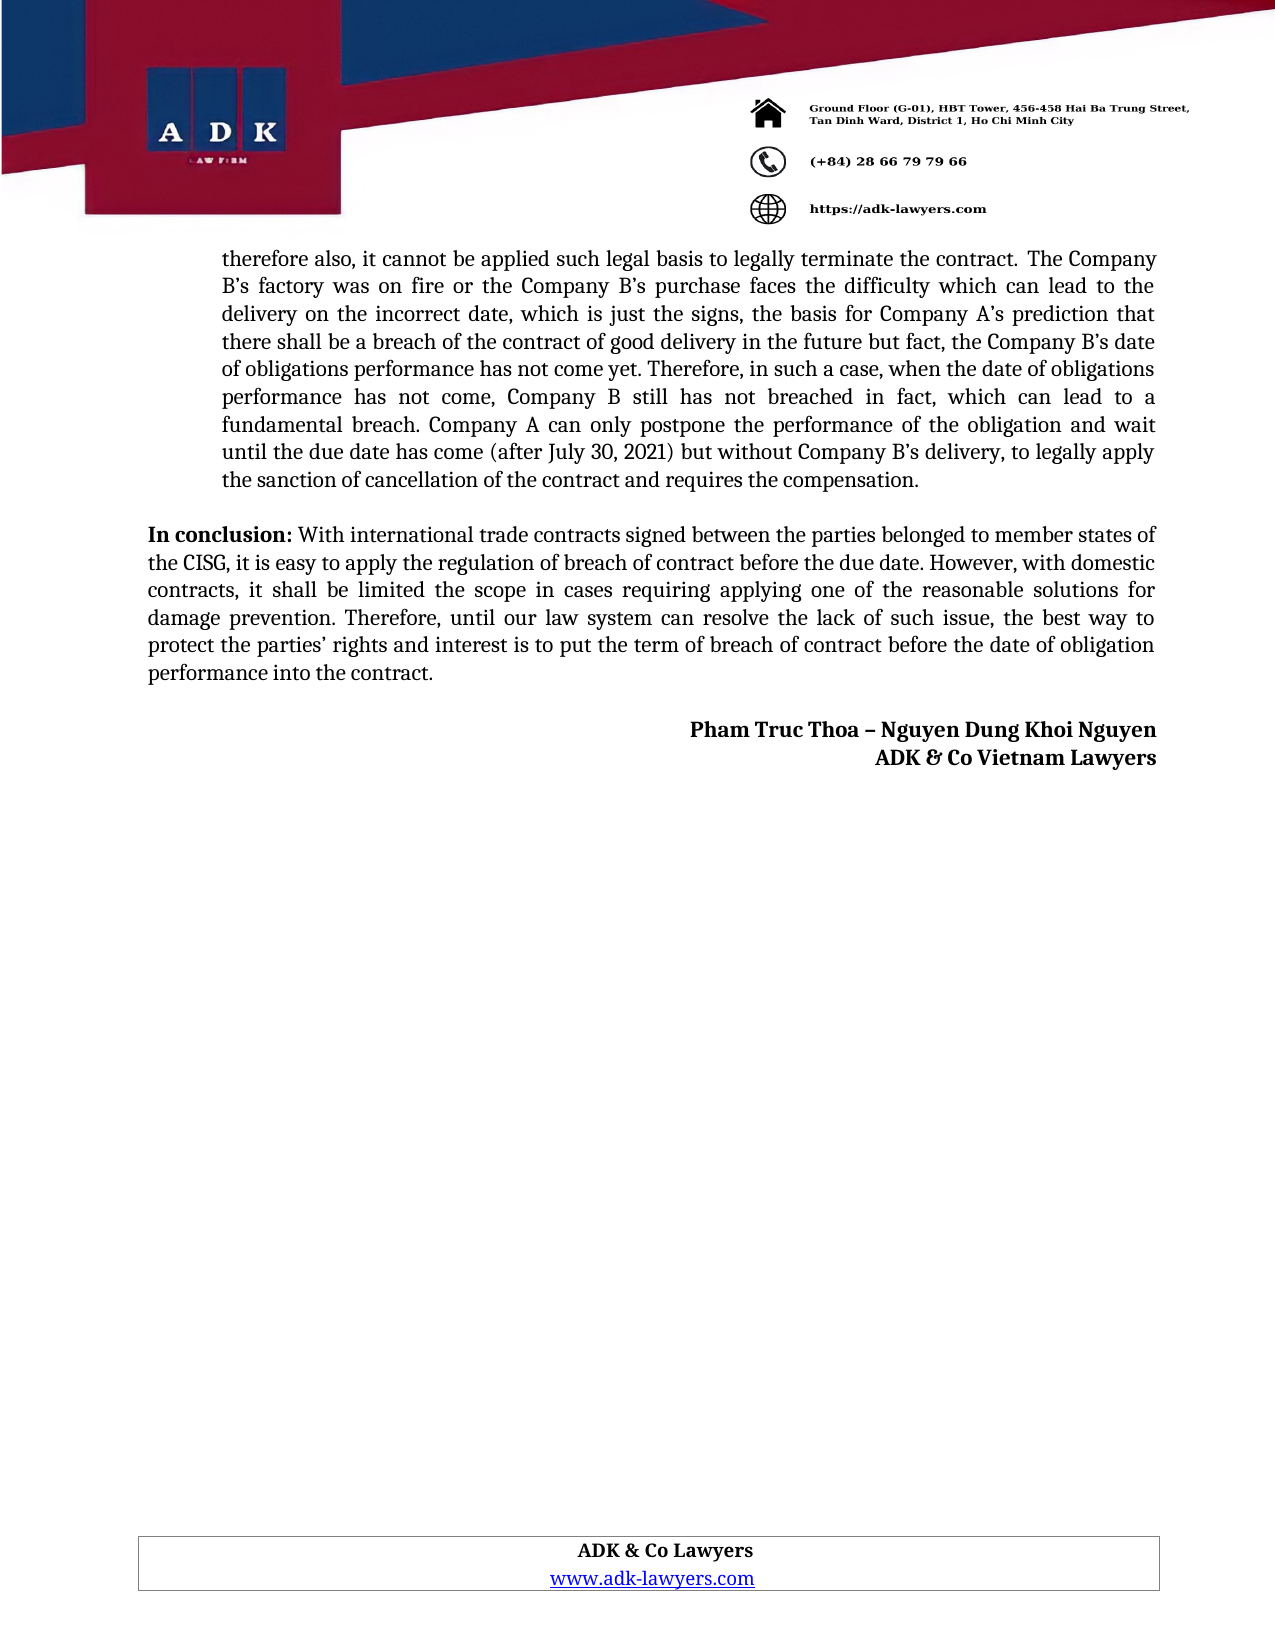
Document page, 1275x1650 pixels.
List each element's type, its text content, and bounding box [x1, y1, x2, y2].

text ADK & Co Vietnam Lawyers [148, 744, 1157, 771]
picture [1, 0, 1275, 243]
text In conclusion: With international trade contracts signed between the parties belonged to member states of the CISG, it is easy to apply the regulation of breach of contract before the due date. However, with domestic contracts, it shall be limited the scope in cases requiring applying one of the reasonable solutions for damage prevention. Therefore, until our law system can resolve the lack of such issue, the best way to protect the parties’ rights and interest is to put the term of breach of contract before the date of obligation performance into the contract. [148, 522, 1157, 686]
text Pham Truc Thoa – Nguyen Dung Khoi Nguyen [148, 717, 1157, 743]
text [222, 118, 1157, 493]
